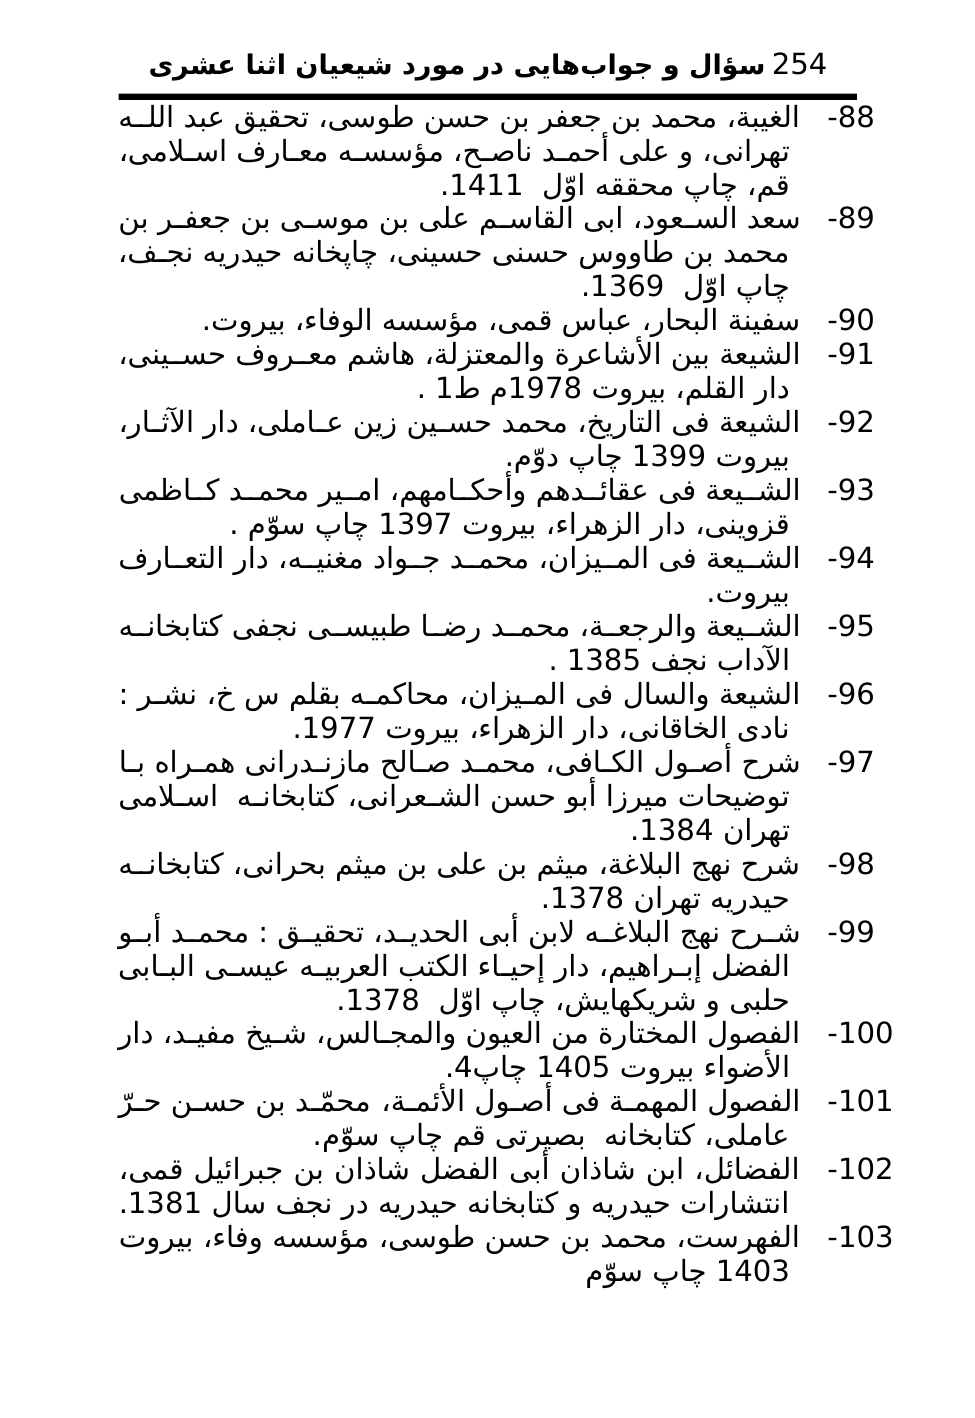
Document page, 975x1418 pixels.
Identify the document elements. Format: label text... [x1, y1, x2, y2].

list الفصول المختارة من العیون والمجالس، شیخ مفید، دار الأضواء بیروت 1405 چاپ4. [118, 1017, 827, 1085]
list الفصول المهمة فی أصول الأئمة، محمّد بن حسن حرّ عاملی، کتابخانه بصیرتی قم چاپ سوّم. [118, 1085, 827, 1153]
list الغیبة، محمد بن جعفر بن حسن طوسی، تحقیق عبد الله تهرانی، و علی أحمد ناصح، مؤسسه معارف اسلامی، قم، چاپ محققه اوّل 1411. [118, 100, 827, 202]
list الشیعة والسال فی المیزان، محاکمه بقلم س خ، نشر : نادی الخاقانی، دار الزهراء، بیروت 1977. [118, 677, 827, 745]
list الشیعة بین الأشاعرة والمعتزلة، هاشم معروف حسینی، دار القلم، بیروت 1978م ط1 . [118, 338, 827, 406]
list الشیعة فی التاریخ، محمد حسین زین عاملی، دار الآثار، بیروت 1399 چاپ دوّم. [118, 406, 827, 473]
list شرح نهج البلاغة، میثم بن علی بن میثم بحرانی، کتابخانه حیدریه تهران 1378. [118, 847, 827, 915]
list الفهرست، محمد بن حسن طوسی، مؤسسه وفاء، بیروت 1403 چاپ سوّم [118, 1221, 827, 1288]
list الشیعة والرجعة، محمد رضا طبیسی نجفی کتابخانه الآداب نجف 1385 . [118, 609, 827, 677]
list شرح نهج البلاغه لابن أبی الحدید، تحقیق : محمد أبو الفضل إبراهیم، دار إحیاء الکتب العربیه عیسى البابی حلبی و شریکهایش، چاپ اوّل 1378. [118, 915, 827, 1017]
list الفضائل، ابن شاذان أبی الفضل شاذان بن جبرائیل قمی، انتشارات حیدریه و کتابخانه حیدریه در نجف سال 1381. [118, 1153, 827, 1221]
list شرح أصول الکافی، محمد صالح مازندرانی همراه با توضیحات میرزا أبو حسن الشعرانی، کتابخانه اسلامی تهران 1384. [118, 745, 827, 847]
list الشیعة فی عقائدهم وأحکامهم، امیر محمد کاظمی قزوینی، دار الزهراء، بیروت 1397 چاپ سوّم . [118, 473, 827, 541]
list سعد السعود، ابی القاسم علی بن موسى بن جعفر بن محمد بن طاووس حسنی حسینی، چاپخانه حیدریه نجف، چاپ اوّل 1369. [118, 202, 827, 304]
list سفینة البحار، عباس قمی، مؤسسه الوفاء، بیروت. [118, 304, 827, 338]
list الشیعة فی المیزان، محمد جواد مغنیه، دار التعارف بیروت. [118, 541, 827, 609]
